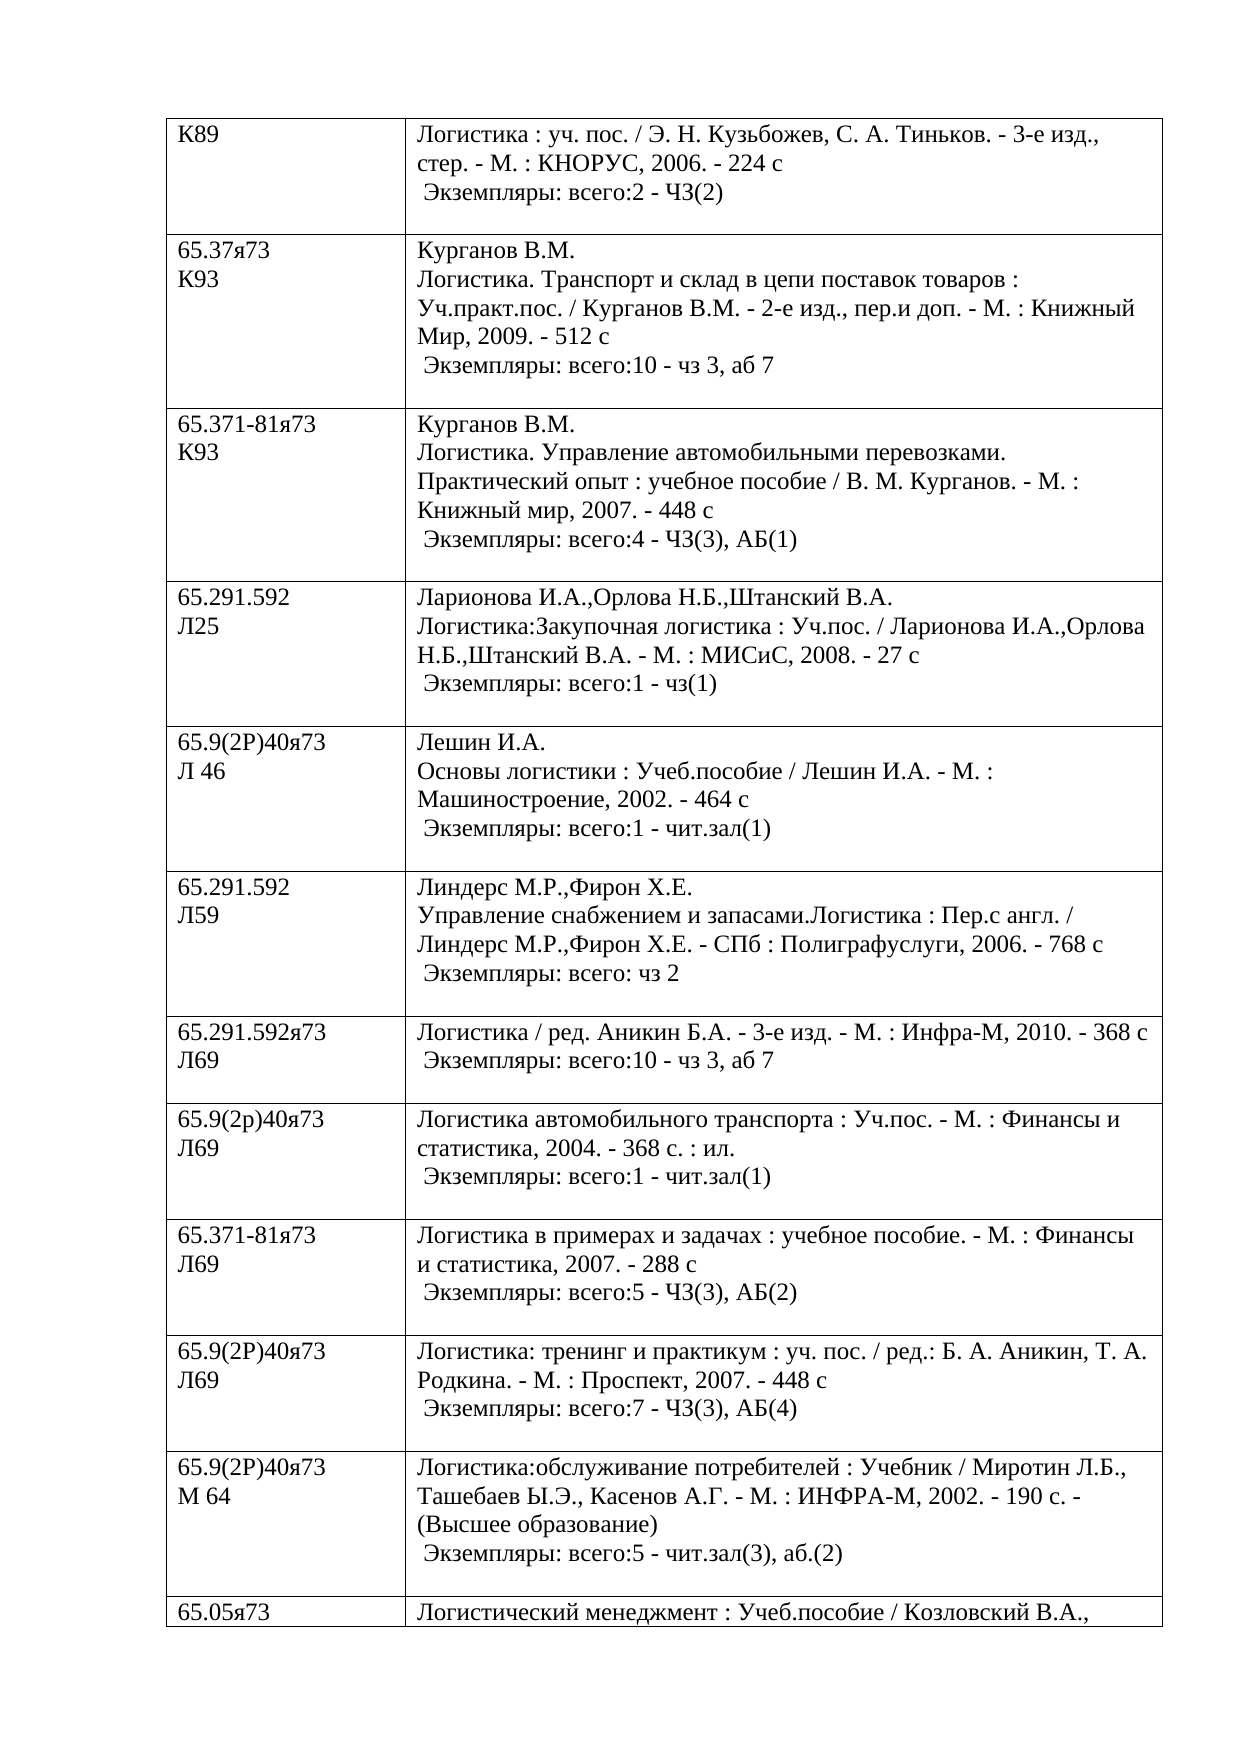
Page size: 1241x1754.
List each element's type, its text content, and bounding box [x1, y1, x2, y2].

table_cell 65.9(2Р)40я73 Л69 [167, 1336, 405, 1451]
table_cell 65.291.592я73 Л69 [167, 1017, 405, 1103]
table_cell 65.371-81я73 К93 [167, 409, 405, 581]
table_cell Логистика: тренинг и практикум : уч. пос. / ред.: Б. А. Аникин, Т. А. Родкина. - М. : Проспект, 2007. - 448 с Экземпляры: всего:7 - ЧЗ(3), АБ(4) [406, 1336, 1162, 1451]
table_cell Лешин И.А. Основы логистики : Учеб.пособие / Лешин И.А. - М. : Машиностроение, 2002. - 464 с Экземпляры: всего:1 - чит.зал(1) [406, 727, 1162, 871]
table_cell Логистика в примерах и задачах : учебное пособие. - М. : Финансы и статистика, 2007. - 288 с Экземпляры: всего:5 - ЧЗ(3), АБ(2) [406, 1220, 1162, 1335]
table_cell Логистика:обслуживание потребителей : Учебник / Миротин Л.Б., Ташебаев Ы.Э., Касенов А.Г. - М. : ИНФРА-М, 2002. - 190 с. - (Высшее образование) Экземпляры: всего:5 - чит.зал(3), аб.(2) [406, 1452, 1162, 1596]
table_cell Логистика автомобильного транспорта : Уч.пос. - М. : Финансы и статистика, 2004. - 368 с. : ил. Экземпляры: всего:1 - чит.зал(1) [406, 1104, 1162, 1219]
table_cell 65.9(2Р)40я73 Л 46 [167, 727, 405, 871]
table_cell 65.37я73 К93 [167, 235, 405, 408]
table_cell Курганов В.М. Логистика. Транспорт и склад в цепи поставок товаров : Уч.практ.пос. / Курганов В.М. - 2-е изд., пер.и доп. - М. : Книжный Мир, 2009. - 512 с Экземпляры: всего:10 - чз 3, аб 7 [406, 235, 1162, 408]
table_cell Курганов В.М. Логистика. Управление автомобильными перевозками. Практический опыт : учебное пособие / В. М. Курганов. - М. : Книжный мир, 2007. - 448 с Экземпляры: всего:4 - ЧЗ(3), АБ(1) [406, 409, 1162, 581]
table_cell 65.9(2Р)40я73 К89 [167, 119, 405, 234]
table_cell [406, 119, 1162, 234]
table_cell 65.291.592 Л59 [167, 872, 405, 1016]
table_cell 65.9(2р)40я73 Л69 [167, 1104, 405, 1219]
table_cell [406, 1597, 1162, 1626]
table_cell 65.05я73 К 59 [167, 1597, 405, 1626]
table_cell 65.9(2Р)40я73 М 64 [167, 1452, 405, 1596]
table_cell Ларионова И.А.,Орлова Н.Б.,Штанский В.А. Логистика:Закупочная логистика : Уч.пос. / Ларионова И.А.,Орлова Н.Б.,Штанский В.А. - М. : МИСиС, 2008. - 27 с Экземпляры: всего:1 - чз(1) [406, 582, 1162, 726]
table_cell 65.371-81я73 Л69 [167, 1220, 405, 1335]
table_cell 65.291.592 Л25 [167, 582, 405, 726]
table_cell Логистика / ред. Аникин Б.А. - 3-е изд. - М. : Инфра-М, 2010. - 368 с Экземпляры: всего:10 - чз 3, аб 7 [406, 1017, 1162, 1103]
table_cell Линдерс М.Р.,Фирон Х.Е. Управление снабжением и запасами.Логистика : Пер.с англ. / Линдерс М.Р.,Фирон Х.Е. - СПб : Полиграфуслуги, 2006. - 768 с Экземпляры: всего: чз 2 [406, 872, 1162, 1016]
